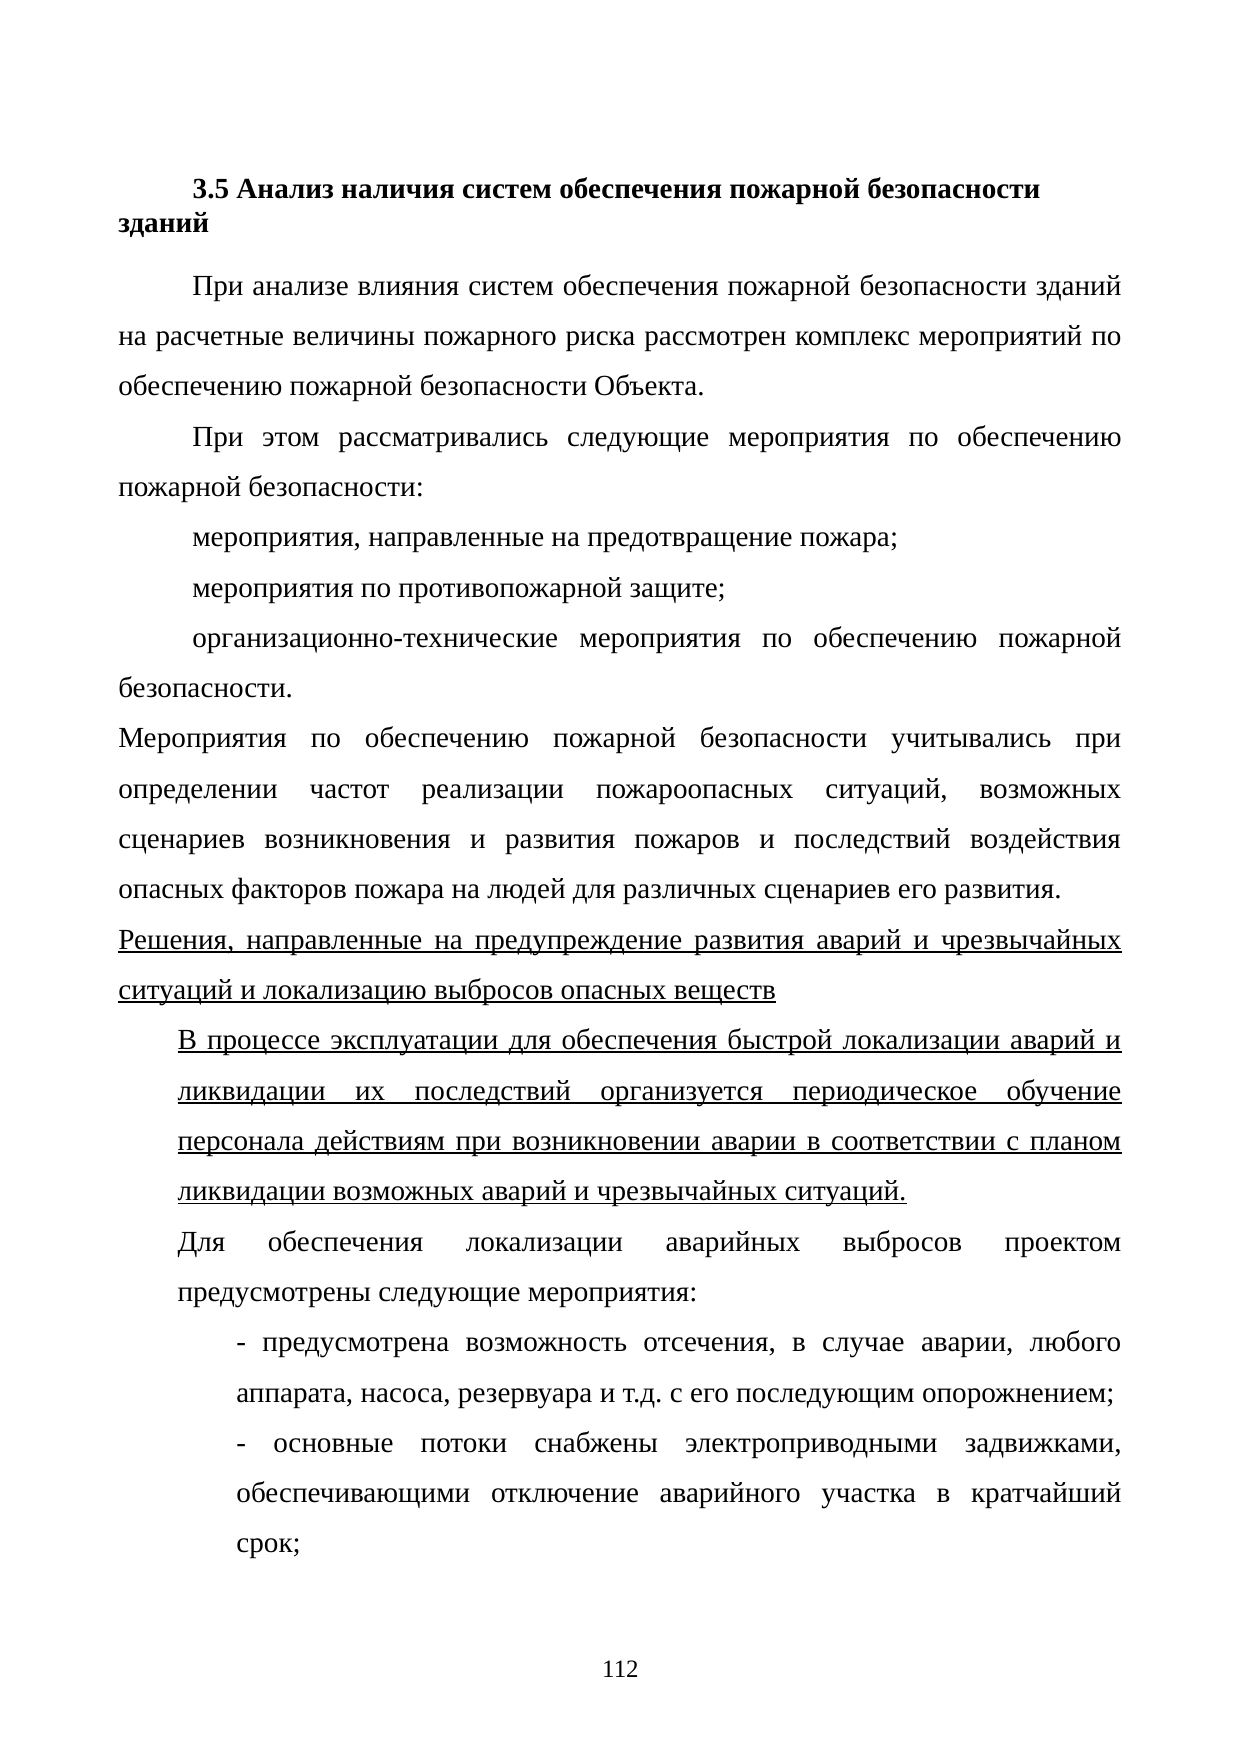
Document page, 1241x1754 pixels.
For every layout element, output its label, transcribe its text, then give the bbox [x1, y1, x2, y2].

text При этом рассматривались следующие мероприятия по обеспечению пожарной безопасности: [118, 419, 1122, 503]
text Мероприятия по обеспечению пожарной безопасности учитывались при определении частот реализации пожароопасных ситуаций, возможных сценариев возникновения и развития пожаров и последствий воздействия опасных факторов пожара на людей для различных сценариев его развития. [118, 721, 1122, 905]
text Решения, направленные на предупреждение развития аварий и чрезвычайных ситуаций и локализацию выбросов опасных веществ [118, 922, 1122, 951]
text организационно-технические мероприятия по обеспечению пожарной безопасности. [118, 620, 1122, 704]
text Решения, направленные на предупреждение развития аварий и чрезвычайных ситуаций и локализацию выбросов опасных веществ [118, 953, 1122, 1006]
text 3.5 Анализ наличия систем обеспечения пожарной безопасности зданий [118, 171, 1122, 238]
text - основные потоки снабжены электроприводными задвижками, обеспечивающими отключение аварийного участка в кратчайший срок; [236, 1425, 1122, 1559]
text В процессе эксплуатации для обеспечения быстрой локализации аварий и ликвидации их последствий организуется периодическое обучение персонала действиям при возникновении аварии в соответствии с планом ликвидации возможных аварий и чрезвычайных ситуаций. [177, 1153, 1122, 1207]
text В процессе эксплуатации для обеспечения быстрой локализации аварий и ликвидации их последствий организуется периодическое обучение персонала действиям при возникновении аварии в соответствии с планом ликвидации возможных аварий и чрезвычайных ситуаций. [177, 1052, 1122, 1102]
text При анализе влияния систем обеспечения пожарной безопасности зданий на расчетные величины пожарного риска рассмотрен комплекс мероприятий по обеспечению пожарной безопасности Объекта. [118, 268, 1122, 402]
text - предусмотрена возможность отсечения, в случае аварии, любого аппарата, насоса, резервуара и т.д. с его последующим опорожнением; [236, 1324, 1122, 1408]
text мероприятия по противопожарной защите; [118, 570, 1122, 603]
text Для обеспечения локализации аварийных выбросов проектом предусмотрены следующие мероприятия: [177, 1224, 1122, 1308]
text В процессе эксплуатации для обеспечения быстрой локализации аварий и ликвидации их последствий организуется периодическое обучение персонала действиям при возникновении аварии в соответствии с планом ликвидации возможных аварий и чрезвычайных ситуаций. [177, 1103, 1122, 1152]
text мероприятия, направленные на предотвращение пожара; [118, 519, 1122, 553]
text В процессе эксплуатации для обеспечения быстрой локализации аварий и ликвидации их последствий организуется периодическое обучение персонала действиям при возникновении аварии в соответствии с планом ликвидации возможных аварий и чрезвычайных ситуаций. [177, 1022, 1122, 1051]
